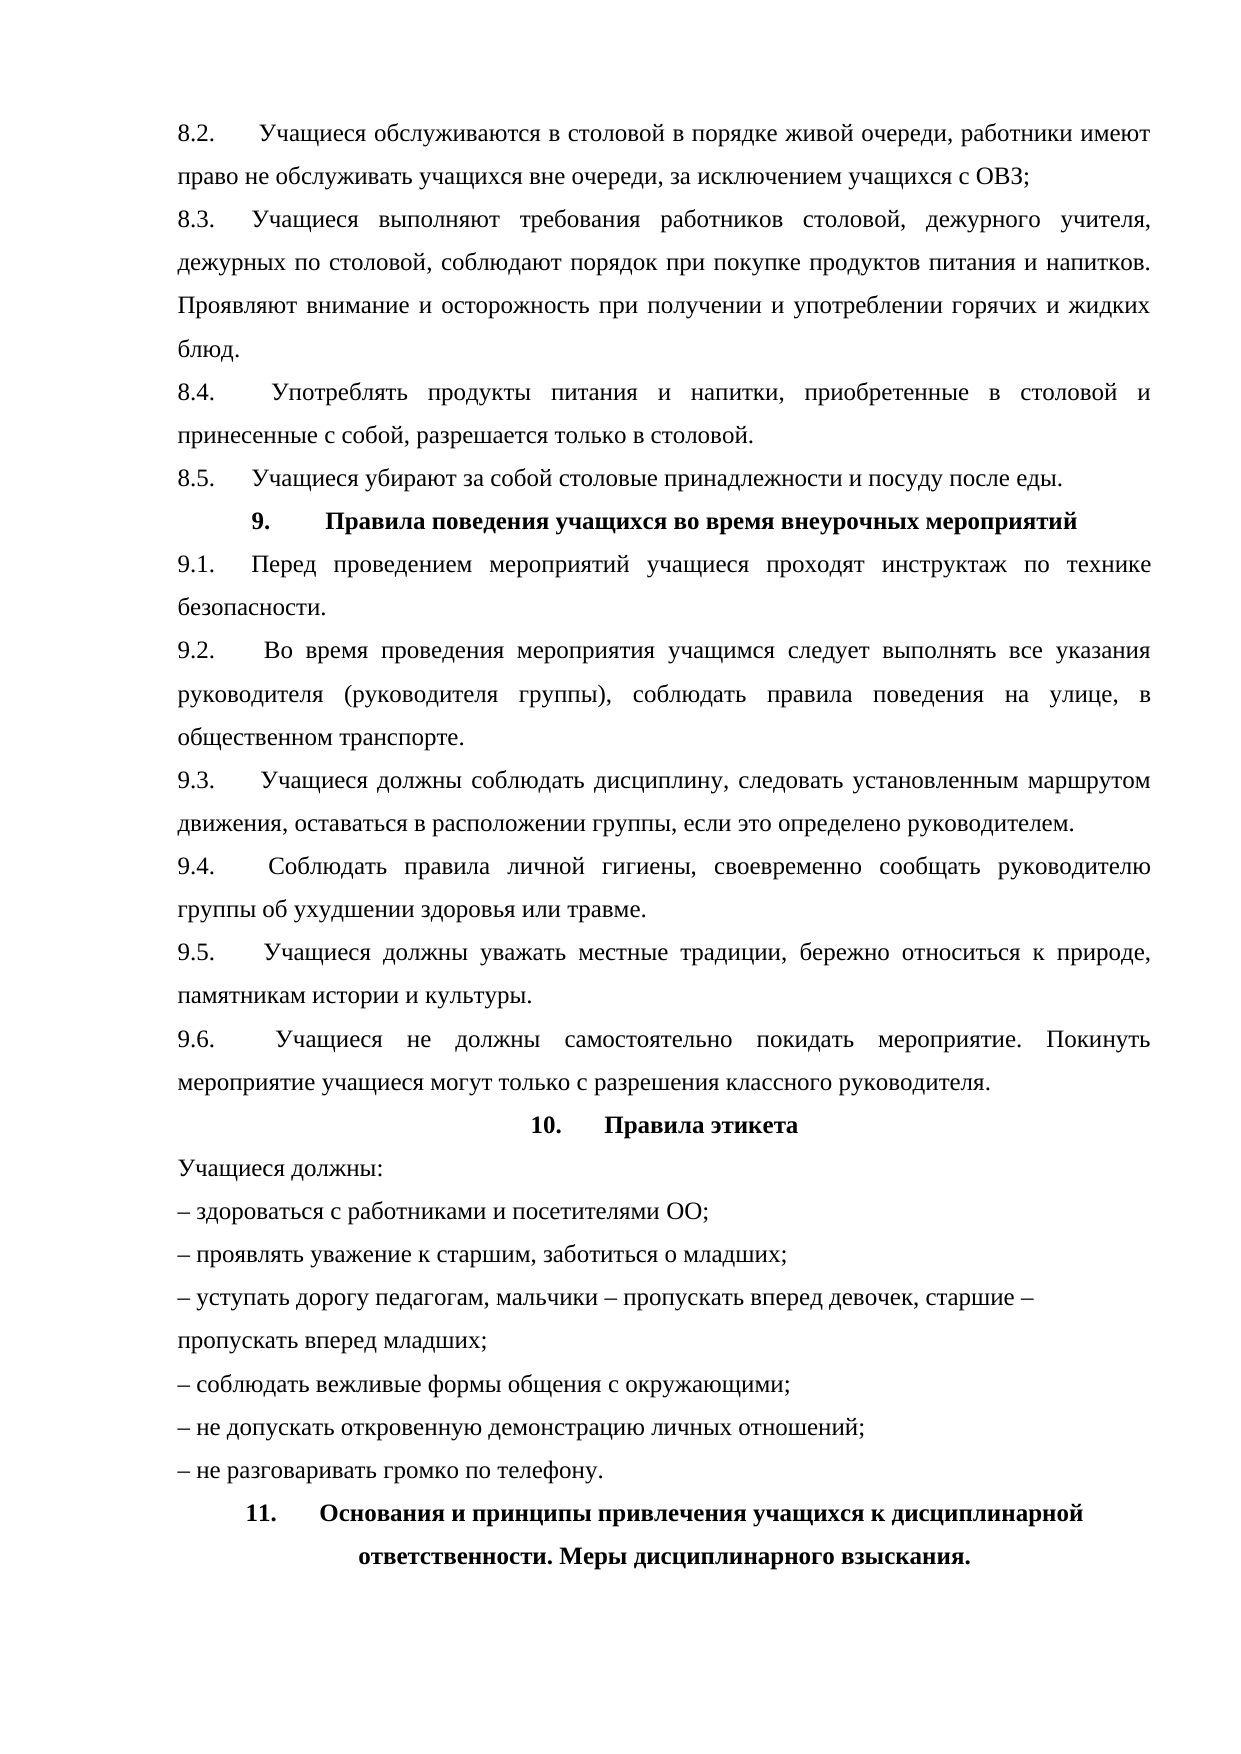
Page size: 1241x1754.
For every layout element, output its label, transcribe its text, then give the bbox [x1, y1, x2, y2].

list – здороваться с работниками и посетителями ОО; [177, 1196, 1152, 1225]
list Употреблять продукты питания и напитки, приобретенные в столовой и принесенные с собой, разрешается только в столовой. [177, 377, 1152, 449]
list Учащиеся не должны самостоятельно покидать мероприятие. Покинуть мероприятие учащиеся могут только с разрешения классного руководителя. [177, 1024, 1152, 1096]
list – проявлять уважение к старшим, заботиться о младших; [177, 1239, 1152, 1268]
list Основания и принципы привлечения учащихся к дисциплинарной ответственности. Меры дисциплинарного взыскания. [177, 1498, 1152, 1570]
list Соблюдать правила личной гигиены, своевременно сообщать руководителю группы об ухудшении здоровья или травме. [177, 851, 1152, 923]
list Во время проведения мероприятия учащимся следует выполнять все указания руководителя (руководителя группы), соблюдать правила поведения на улице, в общественном транспорте. [177, 636, 1152, 751]
list Правила поведения учащихся во время внеурочных мероприятий [177, 506, 1152, 535]
list Учащиеся обслуживаются в столовой в порядке живой очереди, работники имеют право не обслуживать учащихся вне очереди, за исключением учащихся с ОВЗ; [177, 118, 1152, 190]
list – не допускать откровенную демонстрацию личных отношений; [177, 1412, 1152, 1441]
list – не разговаривать громко по телефону. [177, 1455, 1152, 1484]
list – уступать дорогу педагогам, мальчики – пропускать вперед девочек, старшие – пропускать вперед младших; [177, 1282, 1152, 1354]
list Перед проведением мероприятий учащиеся проходят инструктаж по технике безопасности. [177, 549, 1152, 621]
list Правила этикета [177, 1110, 1152, 1139]
list Учащиеся должны уважать местные традиции, бережно относиться к природе, памятникам истории и культуры. [177, 937, 1152, 1009]
list Учащиеся должны соблюдать дисциплину, следовать установленным маршрутом движения, оставаться в расположении группы, если это определено руководителем. [177, 765, 1152, 837]
list Учащиеся убирают за собой столовые принадлежности и посуду после еды. [177, 463, 1152, 492]
list Учащиеся выполняют требования работников столовой, дежурного учителя, дежурных по столовой, соблюдают порядок при покупке продуктов питания и напитков. Проявляют внимание и осторожность при получении и употреблении горячих и жидких блюд. [177, 204, 1152, 362]
list – соблюдать вежливые формы общения с окружающими; [177, 1369, 1152, 1397]
text Учащиеся должны: [177, 1153, 1152, 1182]
